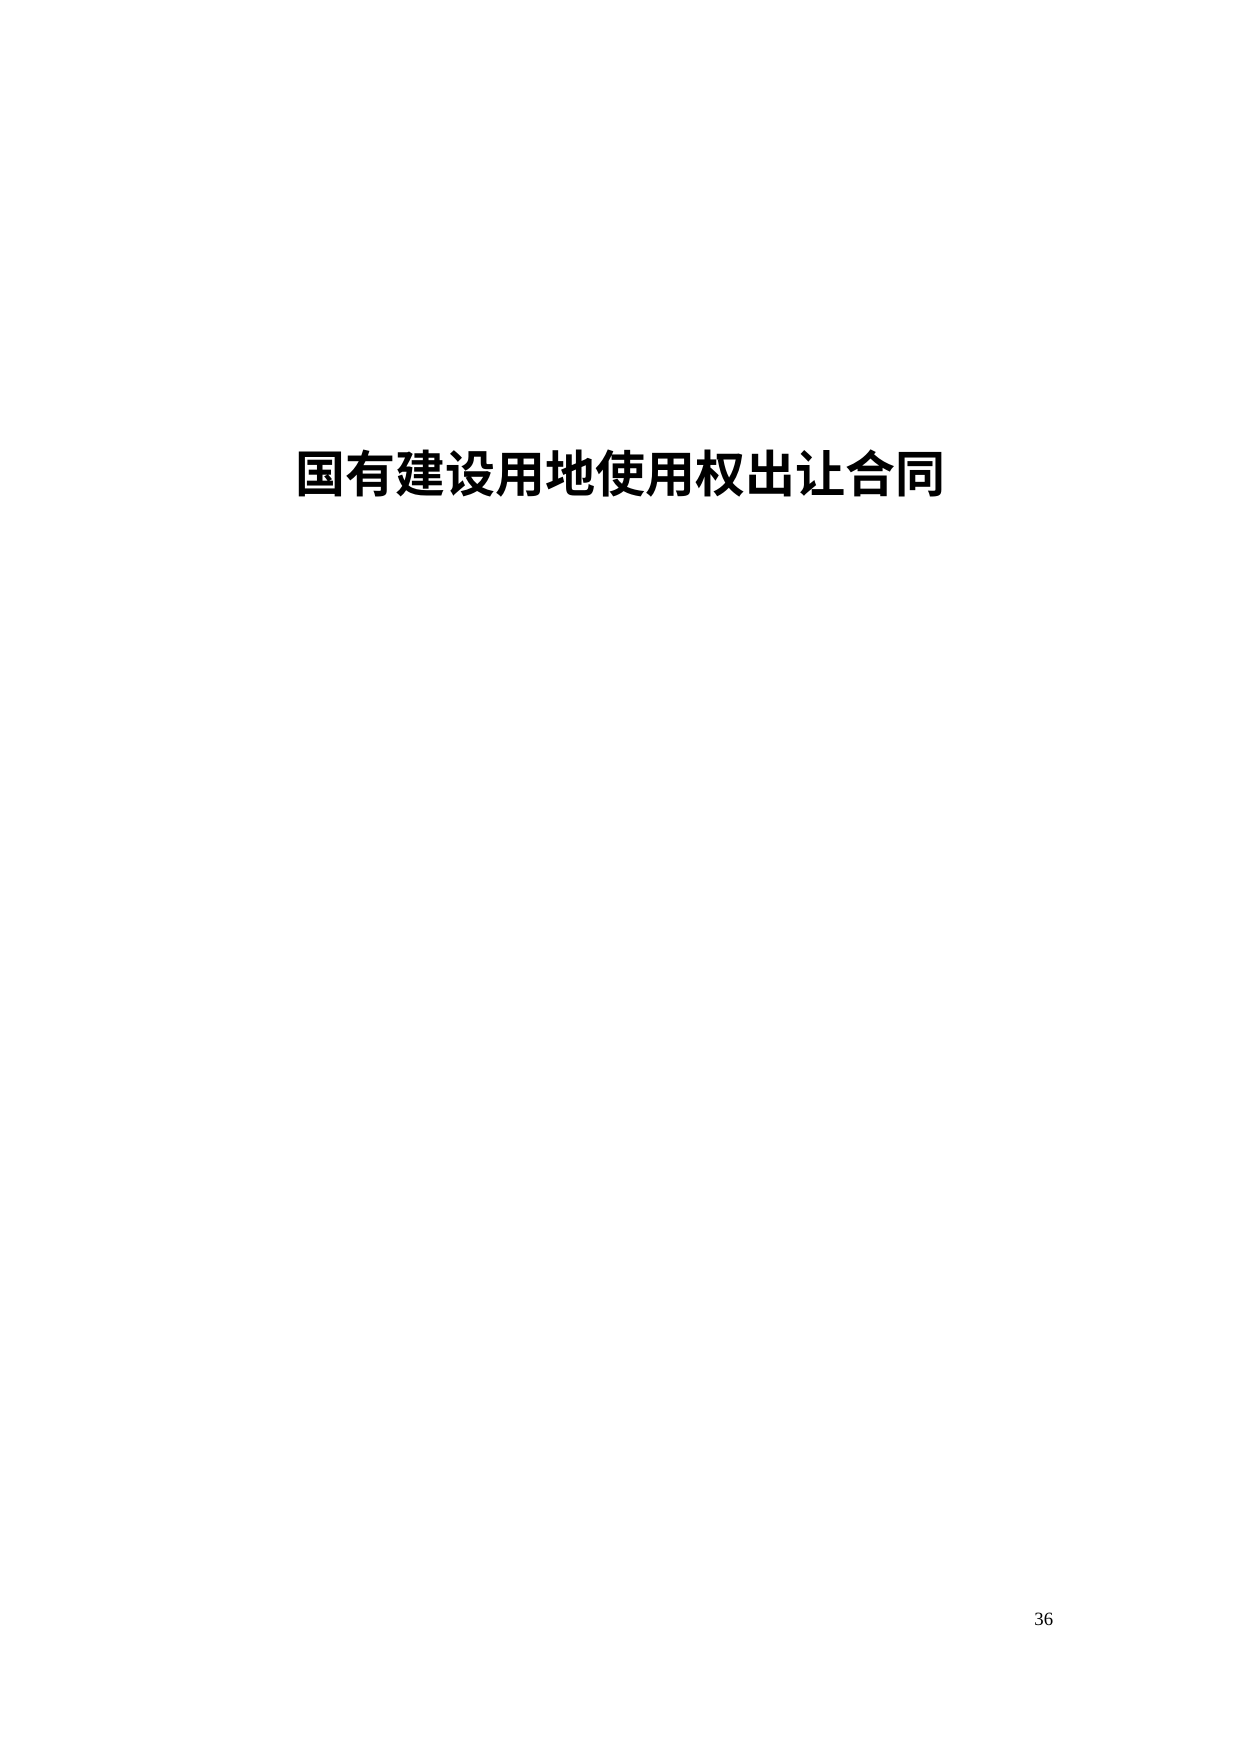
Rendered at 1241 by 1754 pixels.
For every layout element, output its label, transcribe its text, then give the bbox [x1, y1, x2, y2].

text 国有建设用地使用权出让合同 [187, 422, 1053, 519]
